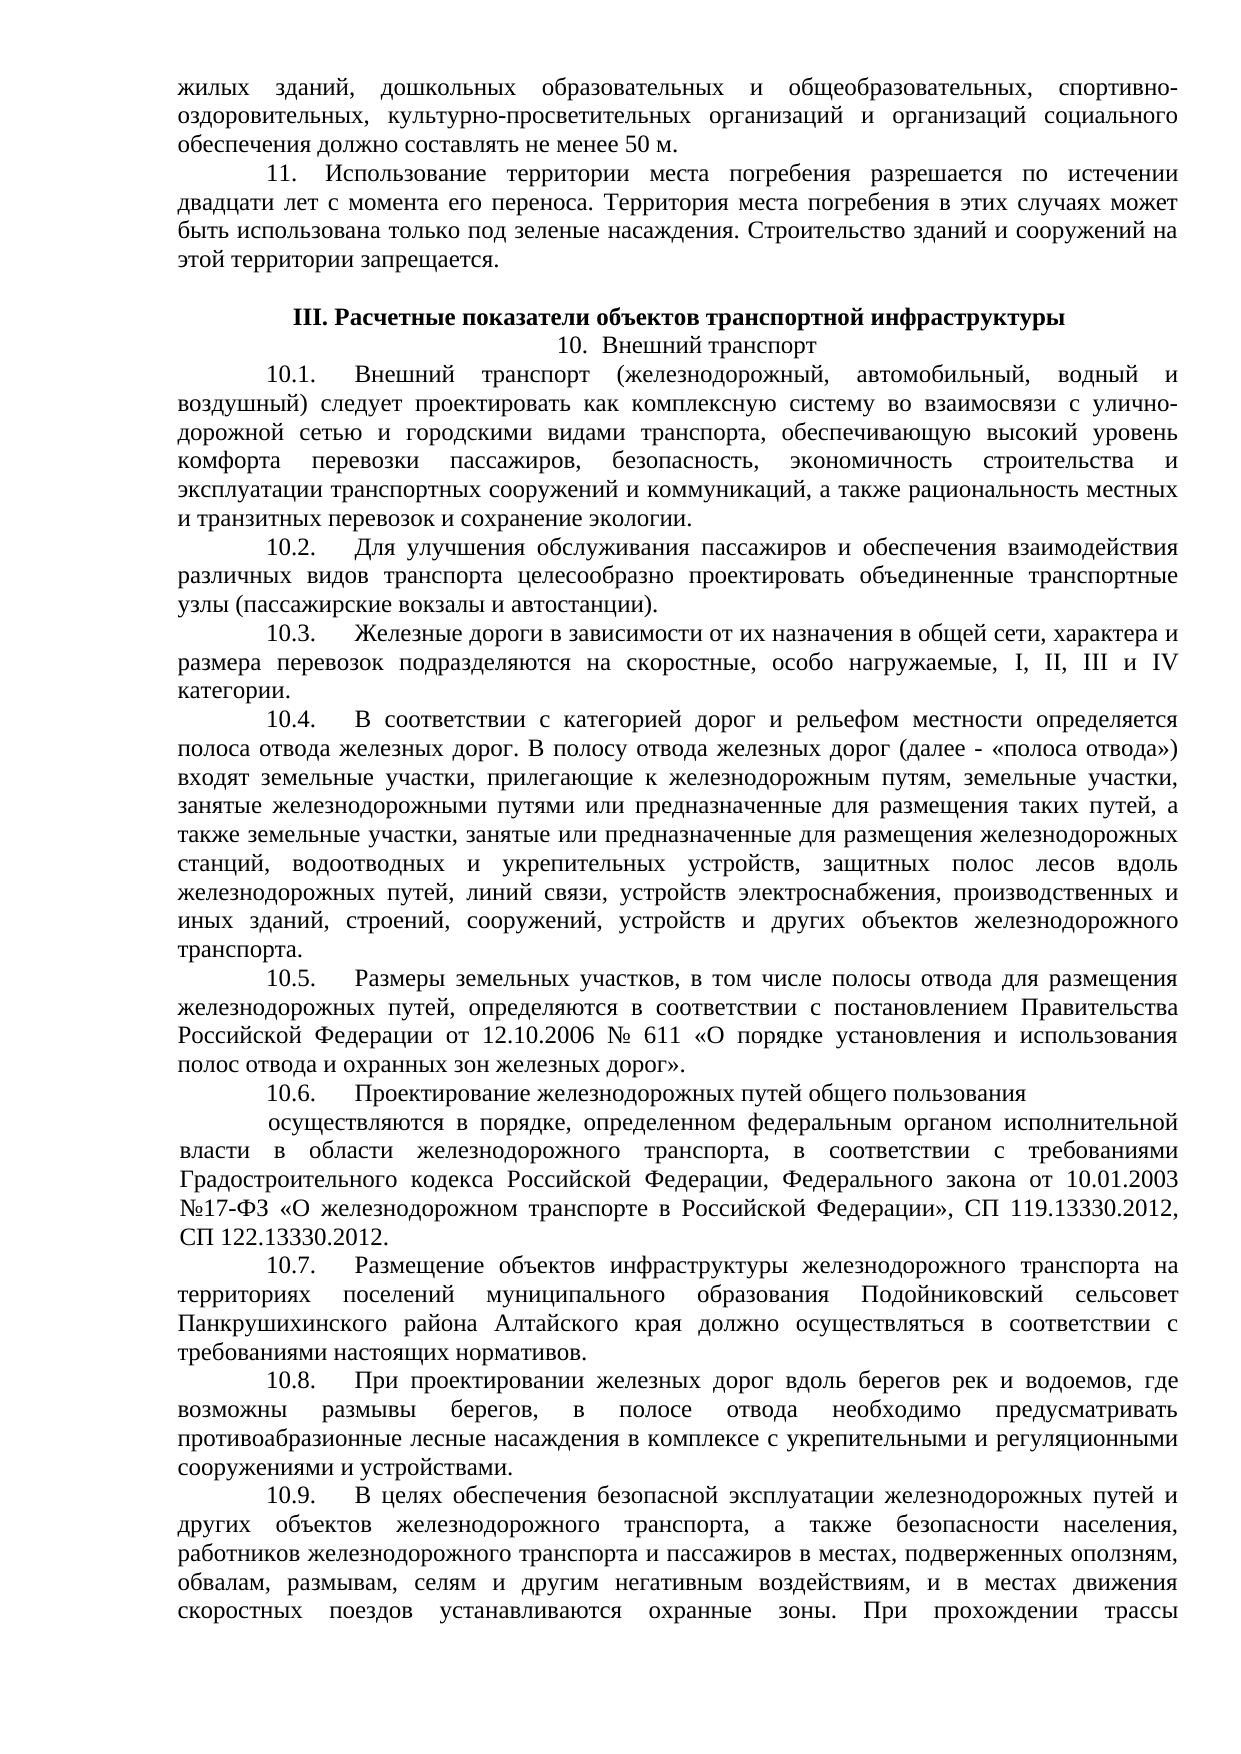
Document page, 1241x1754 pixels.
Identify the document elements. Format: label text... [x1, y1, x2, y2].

text III. Расчетные показатели объектов транспортной инфраструктуры [177, 302, 1181, 330]
list Размеры земельных участков, в том числе полосы отвода для размещения железнодорожных путей, определяются в соответствии с постановлением Правительства Российской Федерации от 12.10.2006 № 611 «О порядке установления и использования полос отвода и охранных зон железных дорог». [177, 963, 1179, 1078]
list Для улучшения обслуживания пассажиров и обеспечения взаимодействия различных видов транспорта целесообразно проектировать объединенные транспортные узлы (пассажирские вокзалы и автостанции). [177, 532, 1179, 618]
list При проектировании железных дорог вдоль берегов рек и водоемов, где возможны размывы берегов, в полосе отвода необходимо предусматривать противоабразионные лесные насаждения в комплексе с укрепительными и регуляционными сооружениями и устройствами. [177, 1365, 1179, 1480]
list Железные дороги в зависимости от их назначения в общей сети, характера и размера перевозок подразделяются на скоростные, особо нагружаемые, I, II, III и IV категории. [177, 618, 1179, 704]
list Размещение объектов инфраструктуры железнодорожного транспорта на территориях поселений муниципального образования Подойниковский сельсовет Панкрушихинского района Алтайского края должно осуществляться в соответствии с требованиями настоящих нормативов. [177, 1250, 1179, 1365]
list Внешний транспорт [192, 330, 1181, 359]
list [177, 72, 1179, 158]
list Внешний транспорт (железнодорожный, автомобильный, водный и воздушный) следует проектировать как комплексную систему во взаимосвязи с улично-дорожной сетью и городскими видами транспорта, обеспечивающую высокий уровень комфорта перевозки пассажиров, безопасность, экономичность строительства и эксплуатации транспортных сооружений и коммуникаций, а также рациональность местных и транзитных перевозок и сохранение экологии. [177, 359, 1179, 532]
list В соответствии с категорией дорог и рельефом местности определяется полоса отвода железных дорог. В полосу отвода железных дорог (далее - «полоса отвода») входят земельные участки, прилегающие к железнодорожным путям, земельные участки, занятые железнодорожными путями или предназначенные для размещения таких путей, а также земельные участки, занятые или предназначенные для размещения железнодорожных станций, водоотводных и укрепительных устройств, защитных полос лесов вдоль железнодорожных путей, линий связи, устройств электроснабжения, производственных и иных зданий, строений, сооружений, устройств и других объектов железнодорожного транспорта. [177, 704, 1179, 963]
text осуществляются в порядке, определенном федеральным органом исполнительной власти в области железнодорожного транспорта, в соответствии с требованиями Градостроительного кодекса Российской Федерации, Федерального закона от 10.01.2003 №17-ФЗ «О железнодорожном транспорте в Российской Федерации», СП 119.13330.2012, СП 122.13330.2012. [179, 1107, 1179, 1250]
list Проектирование железнодорожных путей общего пользования [177, 1078, 1181, 1107]
list Использование территории места погребения разрешается по истечении двадцати лет с момента его переноса. Территория места погребения в этих случаях может быть использована только под зеленые насаждения. Строительство зданий и сооружений на этой территории запрещается. [177, 158, 1179, 273]
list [177, 1480, 1179, 1624]
